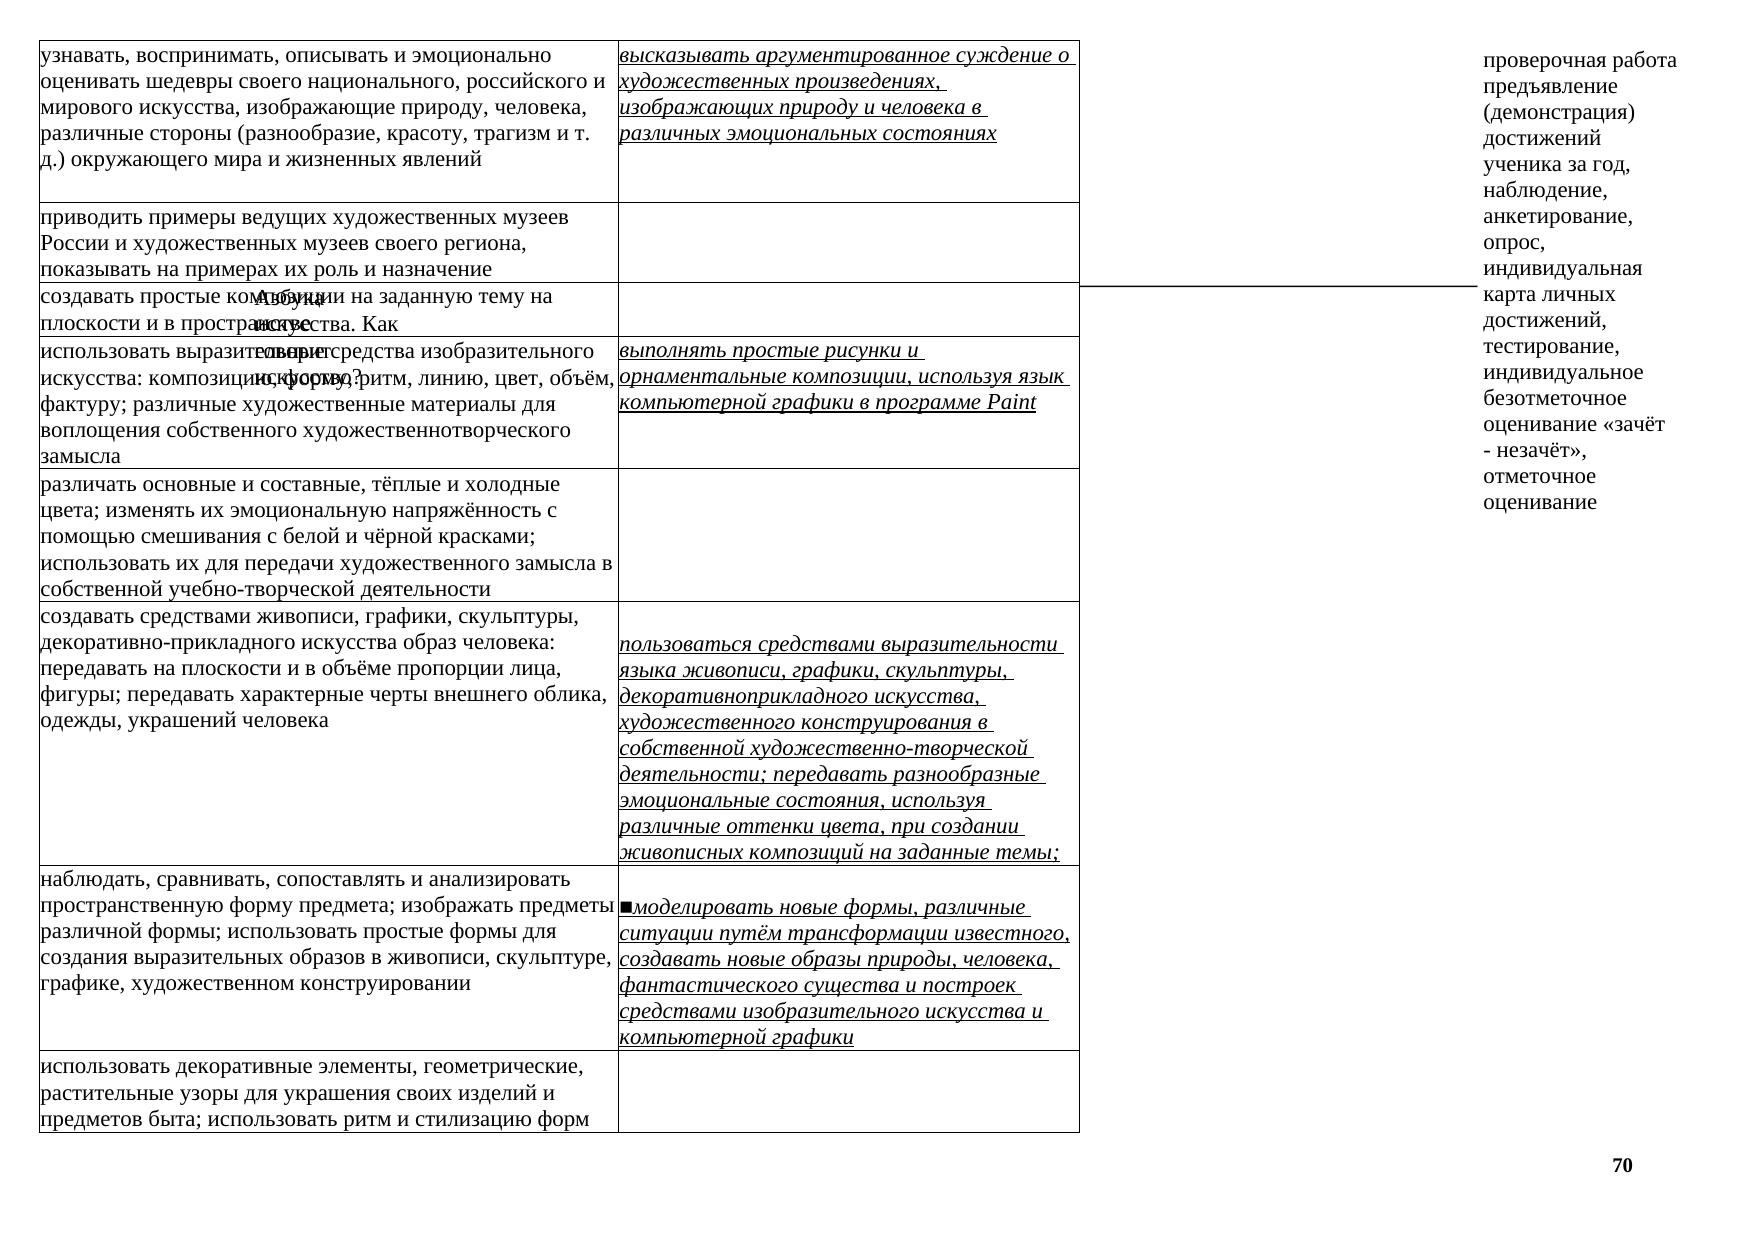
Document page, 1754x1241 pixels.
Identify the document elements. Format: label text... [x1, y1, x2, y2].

text достижений [1483, 124, 1711, 150]
table_cell [619, 203, 1079, 282]
text - незачёт», [1483, 437, 1711, 463]
text индивидуальная [1483, 254, 1711, 281]
text ученика за год, [1483, 150, 1711, 176]
table_cell [619, 283, 1079, 336]
table_cell ■моделировать новые формы, различные ситуации путём трансформации известного, создавать новые образы природы, человека, фантастического существа и построек средствами изобразительного искусства и компьютерной графики [619, 866, 1079, 1050]
table_header узнавать, воспринимать, описывать и эмоционально оценивать шедевры своего национального, российского и мирового искусства, изображающие природу, человека, различные стороны (разнообразие, красоту, трагизм и т. д.) окружающего мира и жизненных явлений [40, 41, 618, 202]
table_cell наблюдать, сравнивать, сопоставлять и анализировать пространственную форму предмета; изображать предметы различной формы; использовать простые формы для создания выразительных образов в живописи, скульптуре, графике, художественном конструировании [40, 866, 618, 1050]
text тестирование, [1483, 333, 1711, 359]
table_cell использовать выразительные средства изобразительного искусства: композицию, форму, ритм, линию, цвет, объём, фактуру; различные художественные материалы для воплощения собственного художественнотворческого замысла [40, 337, 618, 468]
text проверочная работа [1483, 46, 1711, 72]
text (демонстрация) [1483, 98, 1711, 124]
text оценивание «зачёт [1483, 411, 1711, 437]
table_cell [619, 469, 1079, 601]
text безотметочное [1483, 385, 1711, 411]
table_cell пользоваться средствами выразительности языка живописи, графики, скульптуры, декоративноприкладного искусства, художественного конструирования в собственной художественно-творческой деятельности; передавать разнообразные эмоциональные состояния, используя различные оттенки цвета, при создании живописных композиций на заданные темы; [619, 602, 1079, 865]
text отметочное [1483, 463, 1711, 489]
table_cell приводить примеры ведущих художественных музеев России и художественных музеев своего региона, показывать на примерах их роль и назначение [40, 203, 618, 282]
table_cell [619, 1051, 1079, 1132]
text наблюдение, [1483, 176, 1711, 202]
table_cell различать основные и составные, тёплые и холодные цвета; изменять их эмоциональную напряжённость с помощью смешивания с белой и чёрной красками; использовать их для передачи художественного замысла в собственной учебно-творческой деятельности [40, 469, 618, 601]
text анкетирование, [1483, 202, 1711, 228]
text говорит [254, 337, 415, 364]
text искусство? [254, 364, 415, 390]
text искусства. Как [254, 311, 415, 337]
text достижений, [1483, 307, 1711, 333]
text оценивание [1483, 489, 1711, 515]
text индивидуальное [1483, 359, 1711, 385]
table_header высказывать аргументированное суждение о художественных произведениях, изображающих природу и человека в различных эмоциональных состояниях [619, 41, 1079, 202]
text опрос, [1483, 228, 1711, 254]
table_cell создавать простые композиции на заданную тему на плоскости и в пространстве [40, 283, 618, 336]
table_cell выполнять простые рисунки и орнаментальные композиции, используя язык компьютерной графики в программе Paint [619, 337, 1079, 468]
table_cell использовать декоративные элементы, геометрические, растительные узоры для украшения своих изделий и предметов быта; использовать ритм и стилизацию форм [40, 1051, 618, 1132]
text предъявление [1483, 72, 1711, 98]
text 70 [1612, 1156, 1633, 1177]
table_cell создавать средствами живописи, графики, скульптуры, декоративно-прикладного искусства образ человека: передавать на плоскости и в объёме пропорции лица, фигуры; передавать характерные черты внешнего облика, одежды, украшений человека [40, 602, 618, 865]
text карта личных [1483, 281, 1711, 307]
text Азбука [254, 284, 415, 311]
